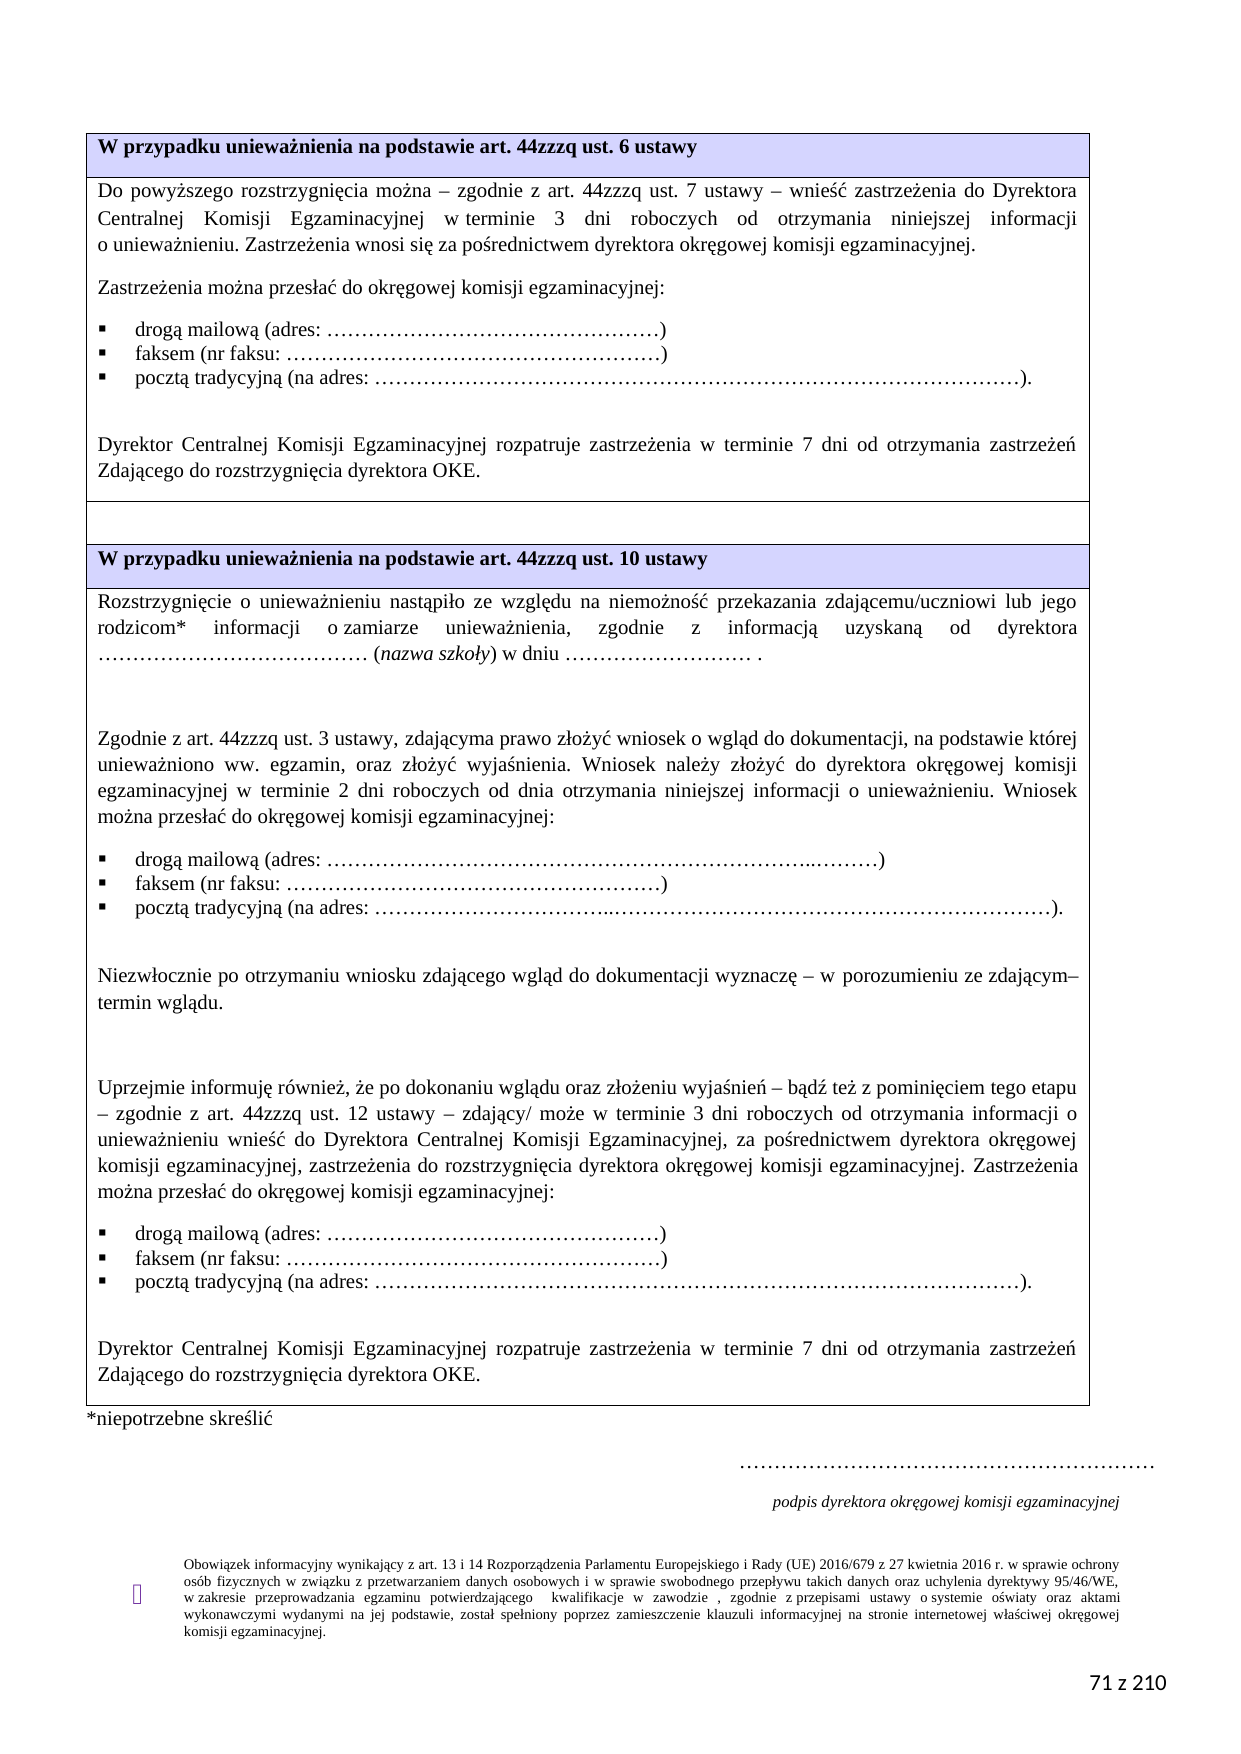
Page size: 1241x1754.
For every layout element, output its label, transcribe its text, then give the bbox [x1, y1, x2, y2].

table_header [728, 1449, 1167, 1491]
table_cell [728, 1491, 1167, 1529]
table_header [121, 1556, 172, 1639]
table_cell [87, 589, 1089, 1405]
text *niepotrzebne skreślić [86, 1406, 1167, 1430]
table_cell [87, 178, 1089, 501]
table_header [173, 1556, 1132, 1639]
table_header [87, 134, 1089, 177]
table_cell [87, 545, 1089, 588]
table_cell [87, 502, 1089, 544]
